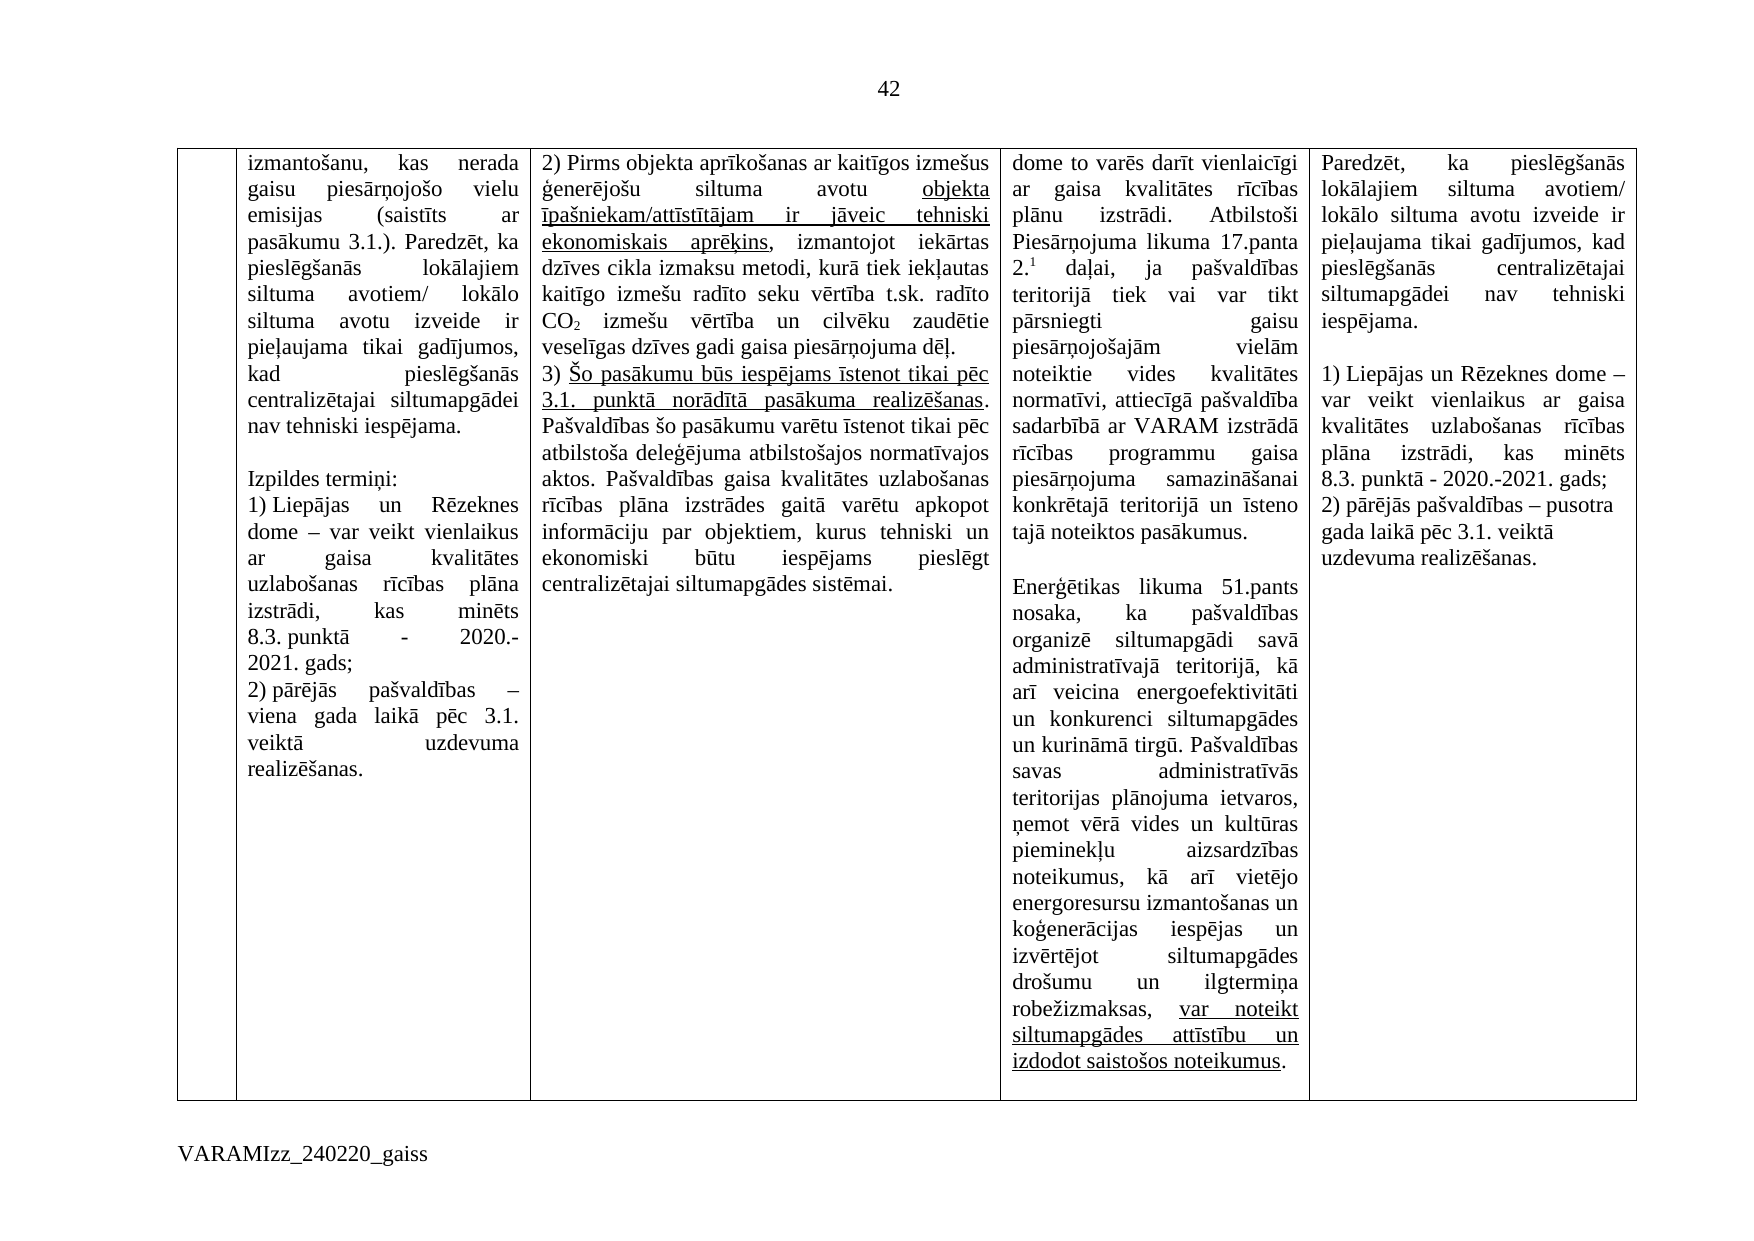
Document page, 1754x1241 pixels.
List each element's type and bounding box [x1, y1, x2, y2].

table_cell [531, 149, 1000, 1100]
table_cell [1001, 149, 1309, 1100]
table_cell [1310, 149, 1636, 1100]
table_cell [237, 149, 530, 1100]
table_cell [178, 149, 236, 1100]
